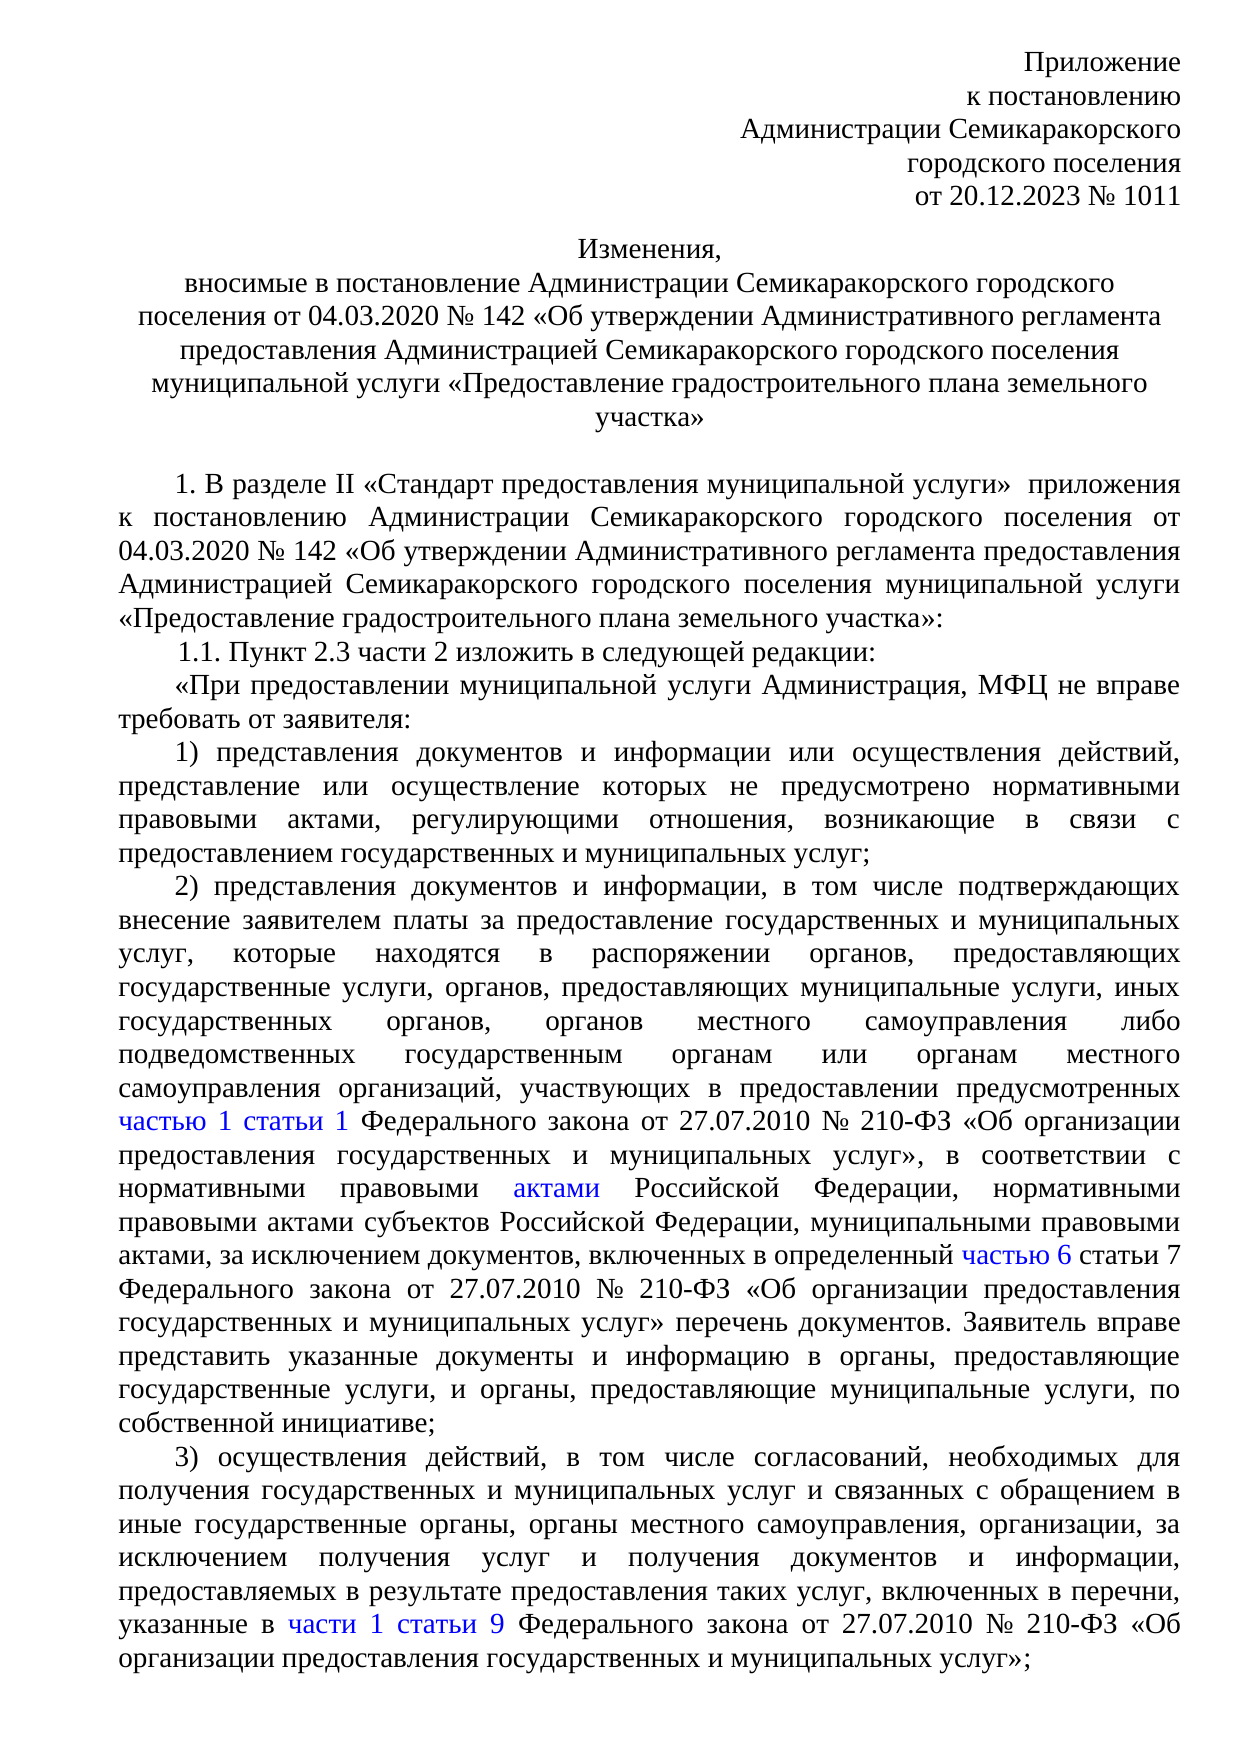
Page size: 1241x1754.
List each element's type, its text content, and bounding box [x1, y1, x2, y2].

text Изменения, [118, 231, 1181, 265]
text 2) представления документов и информации, в том числе подтверждающих внесение заявителем платы за предоставление государственных и муниципальных услуг, которые находятся в распоряжении органов, предоставляющих государственные услуги, органов, предоставляющих муниципальные услуги, иных государственных органов, органов местного самоуправления либо подведомственных государственным органам или органам местного самоуправления организаций, участвующих в предоставлении предусмотренных частью 1 статьи 1 Федерального закона от 27.07.2010 № 210-ФЗ «Об организации предоставления государственных и муниципальных услуг», в соответствии с нормативными правовыми актами Российской Федерации, нормативными правовыми актами субъектов Российской Федерации, муниципальными правовыми актами, за исключением документов, включенных в определенный частью 6 статьи 7 Федерального закона от 27.07.2010 № 210-ФЗ «Об организации предоставления государственных и муниципальных услуг» перечень документов. Заявитель вправе представить указанные документы и информацию в органы, предоставляющие государственные услуги, и органы, предоставляющие муниципальные услуги, по собственной инициативе; [118, 868, 1181, 1439]
text от 20.12.2023 № 1011 [118, 178, 1181, 212]
text к постановлению [118, 78, 1181, 111]
text 1. В разделе II «Стандарт предоставления муниципальной услуги» приложения к постановлению Администрации Семикаракорского городского поселения от 04.03.2020 № 142 «Об утверждении Административного регламента предоставления Администрацией Семикаракорского городского поселения муниципальной услуги «Предоставление градостроительного плана земельного участка»: [118, 466, 1181, 634]
text 1) представления документов и информации или осуществления действий, представление или осуществление которых не предусмотрено нормативными правовыми актами, регулирующими отношения, возникающие в связи с предоставлением государственных и муниципальных услуг; [118, 734, 1181, 868]
text Приложение [118, 44, 1181, 78]
text вносимые в постановление Администрации Семикаракорского городского поселения от 04.03.2020 № 142 «Об утверждении Административного регламента предоставления Администрацией Семикаракорского городского поселения муниципальной услуги «Предоставление градостроительного плана земельного участка» [118, 265, 1181, 432]
text городского поселения [118, 145, 1181, 178]
text 3) осуществления действий, в том числе согласований, необходимых для получения государственных и муниципальных услуг и связанных с обращением в иные государственные органы, органы местного самоуправления, организации, за исключением получения услуг и получения документов и информации, предоставляемых в результате предоставления таких услуг, включенных в перечни, указанные в части 1 статьи 9 Федерального закона от 27.07.2010 № 210-ФЗ «Об организации предоставления государственных и муниципальных услуг»; [118, 1439, 1181, 1673]
text 1.1. Пункт 2.3 части 2 изложить в следующей редакции: [118, 634, 1181, 667]
text Администрации Семикаракорского [118, 111, 1181, 145]
text «При предоставлении муниципальной услуги Администрация, МФЦ не вправе требовать от заявителя: [118, 667, 1181, 734]
